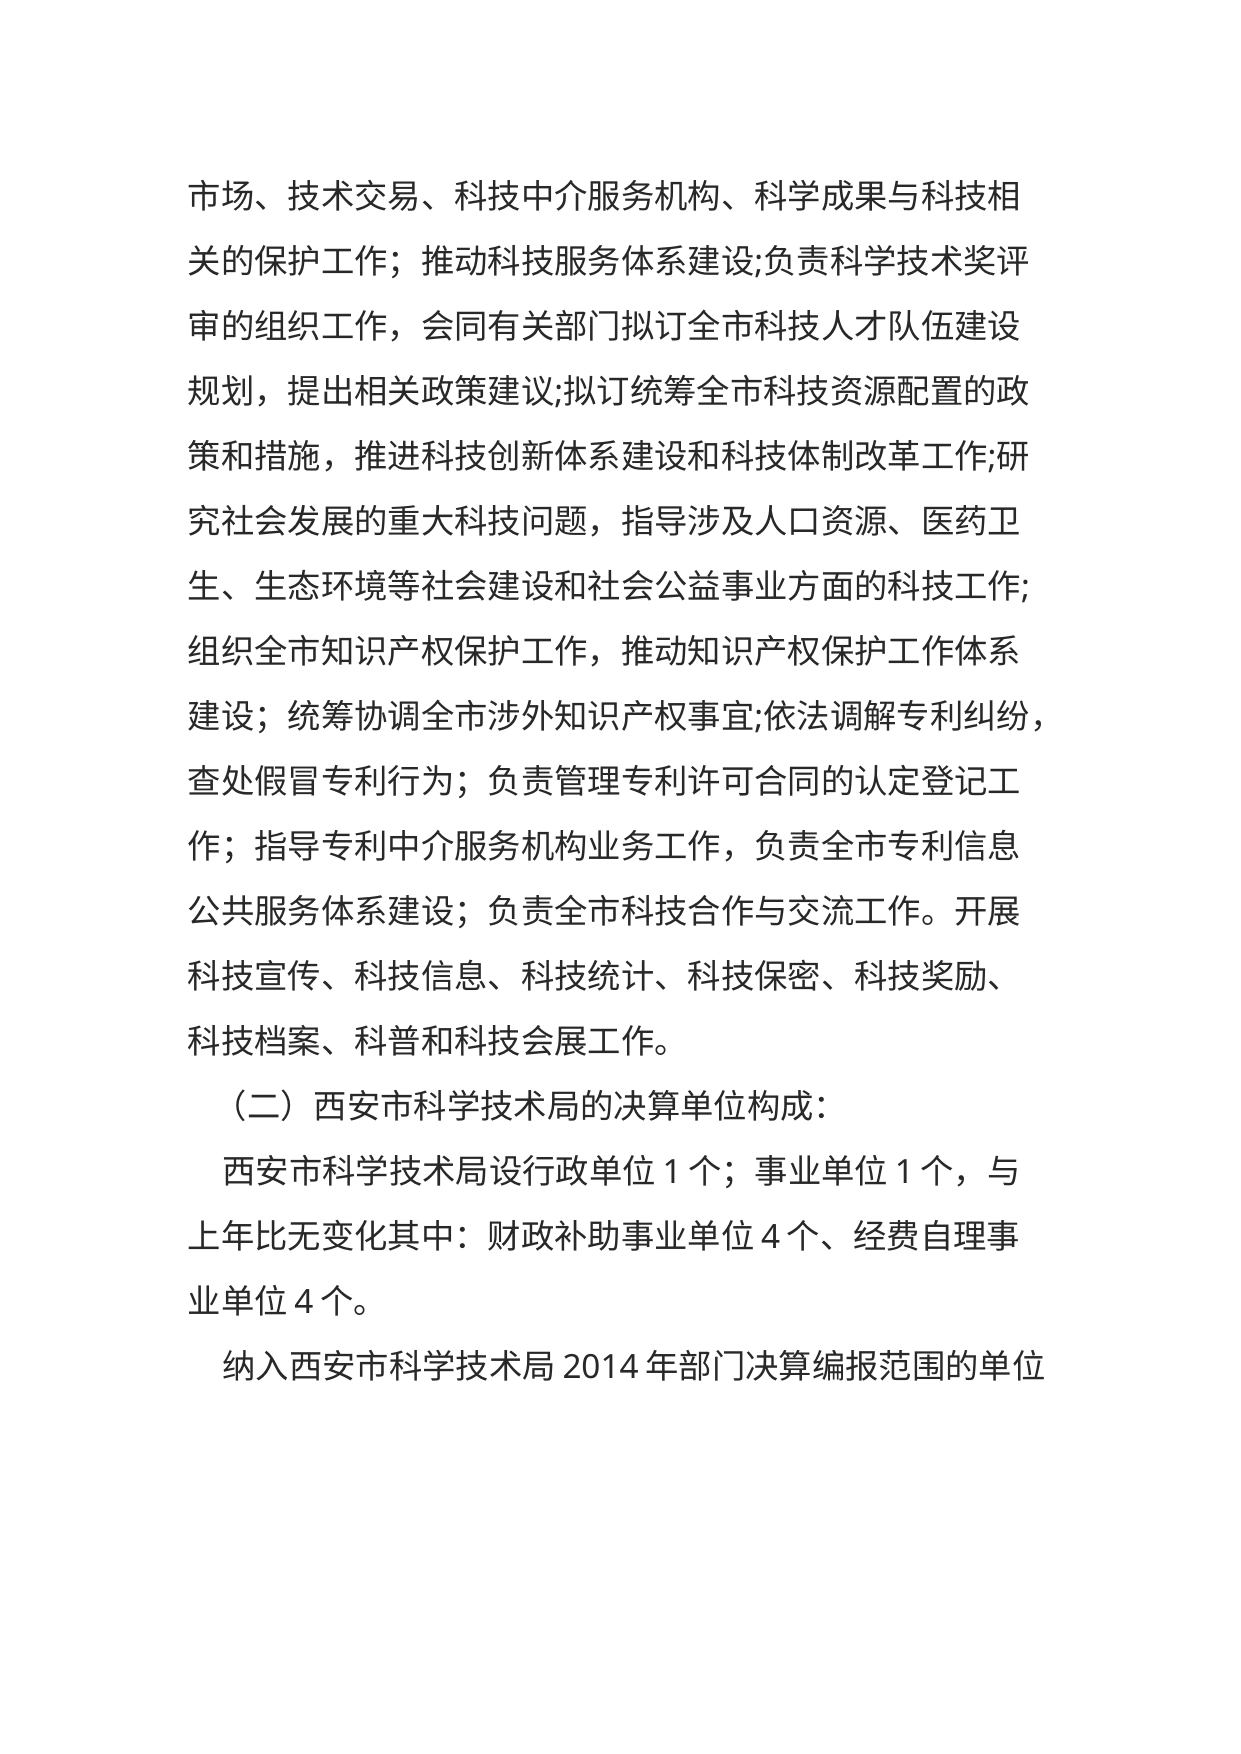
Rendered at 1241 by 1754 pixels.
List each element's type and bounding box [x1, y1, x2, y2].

text [187, 162, 1053, 1397]
